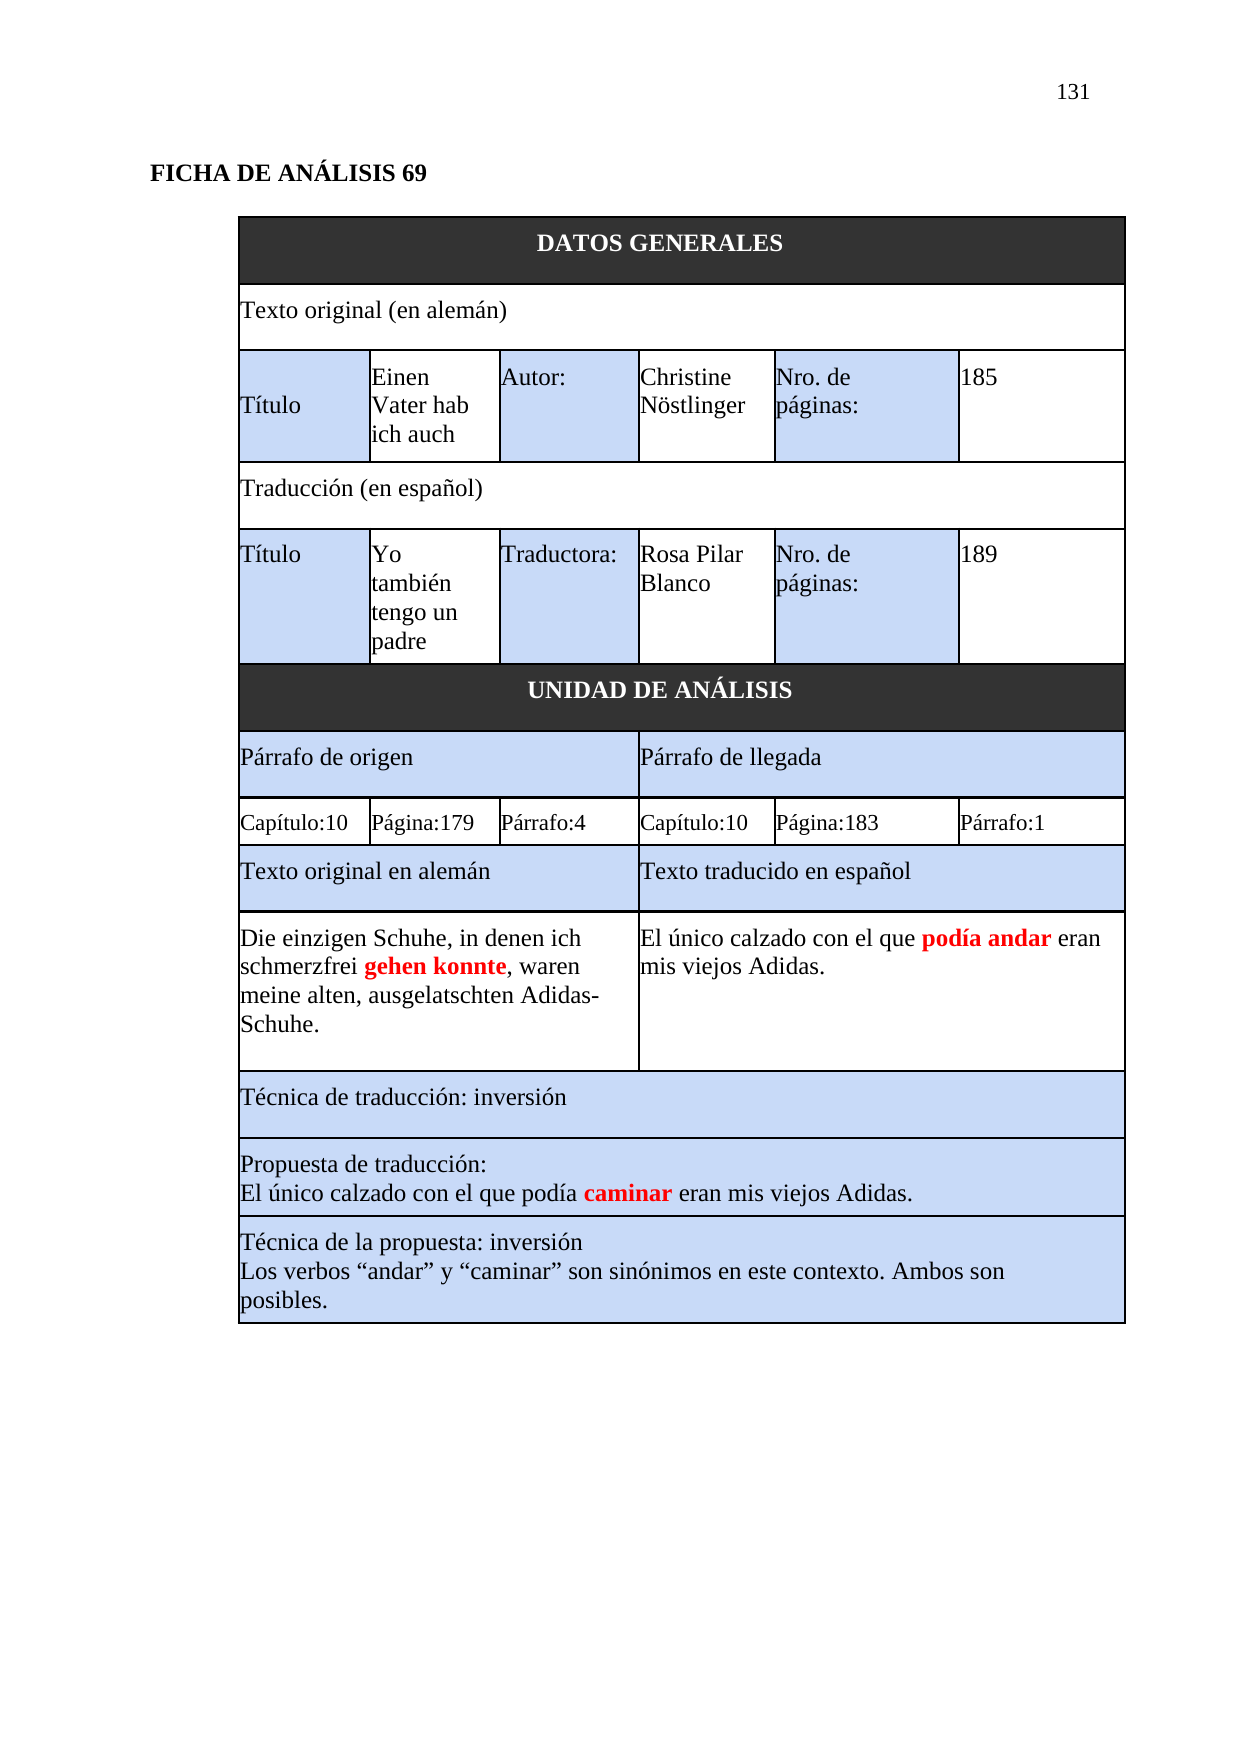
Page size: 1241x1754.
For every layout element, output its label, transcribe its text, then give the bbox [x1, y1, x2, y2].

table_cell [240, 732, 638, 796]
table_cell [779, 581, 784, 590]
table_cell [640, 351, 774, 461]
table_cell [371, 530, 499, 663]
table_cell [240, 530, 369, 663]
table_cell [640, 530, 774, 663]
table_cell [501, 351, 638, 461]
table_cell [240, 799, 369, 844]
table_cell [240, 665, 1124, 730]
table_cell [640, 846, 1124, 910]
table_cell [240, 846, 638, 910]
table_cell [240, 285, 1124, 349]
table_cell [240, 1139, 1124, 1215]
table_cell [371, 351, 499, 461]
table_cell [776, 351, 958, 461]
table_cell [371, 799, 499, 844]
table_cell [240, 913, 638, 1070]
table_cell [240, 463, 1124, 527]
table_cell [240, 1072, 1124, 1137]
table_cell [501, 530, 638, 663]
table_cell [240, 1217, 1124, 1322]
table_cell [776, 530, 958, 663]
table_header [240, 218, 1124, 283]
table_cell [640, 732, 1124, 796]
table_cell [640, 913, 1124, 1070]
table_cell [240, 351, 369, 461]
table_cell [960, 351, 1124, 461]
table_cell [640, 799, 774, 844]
text FICHA DE ANÁLISIS 69 [150, 158, 1090, 187]
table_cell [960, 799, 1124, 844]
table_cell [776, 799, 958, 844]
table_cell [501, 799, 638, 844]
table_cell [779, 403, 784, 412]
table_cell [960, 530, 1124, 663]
